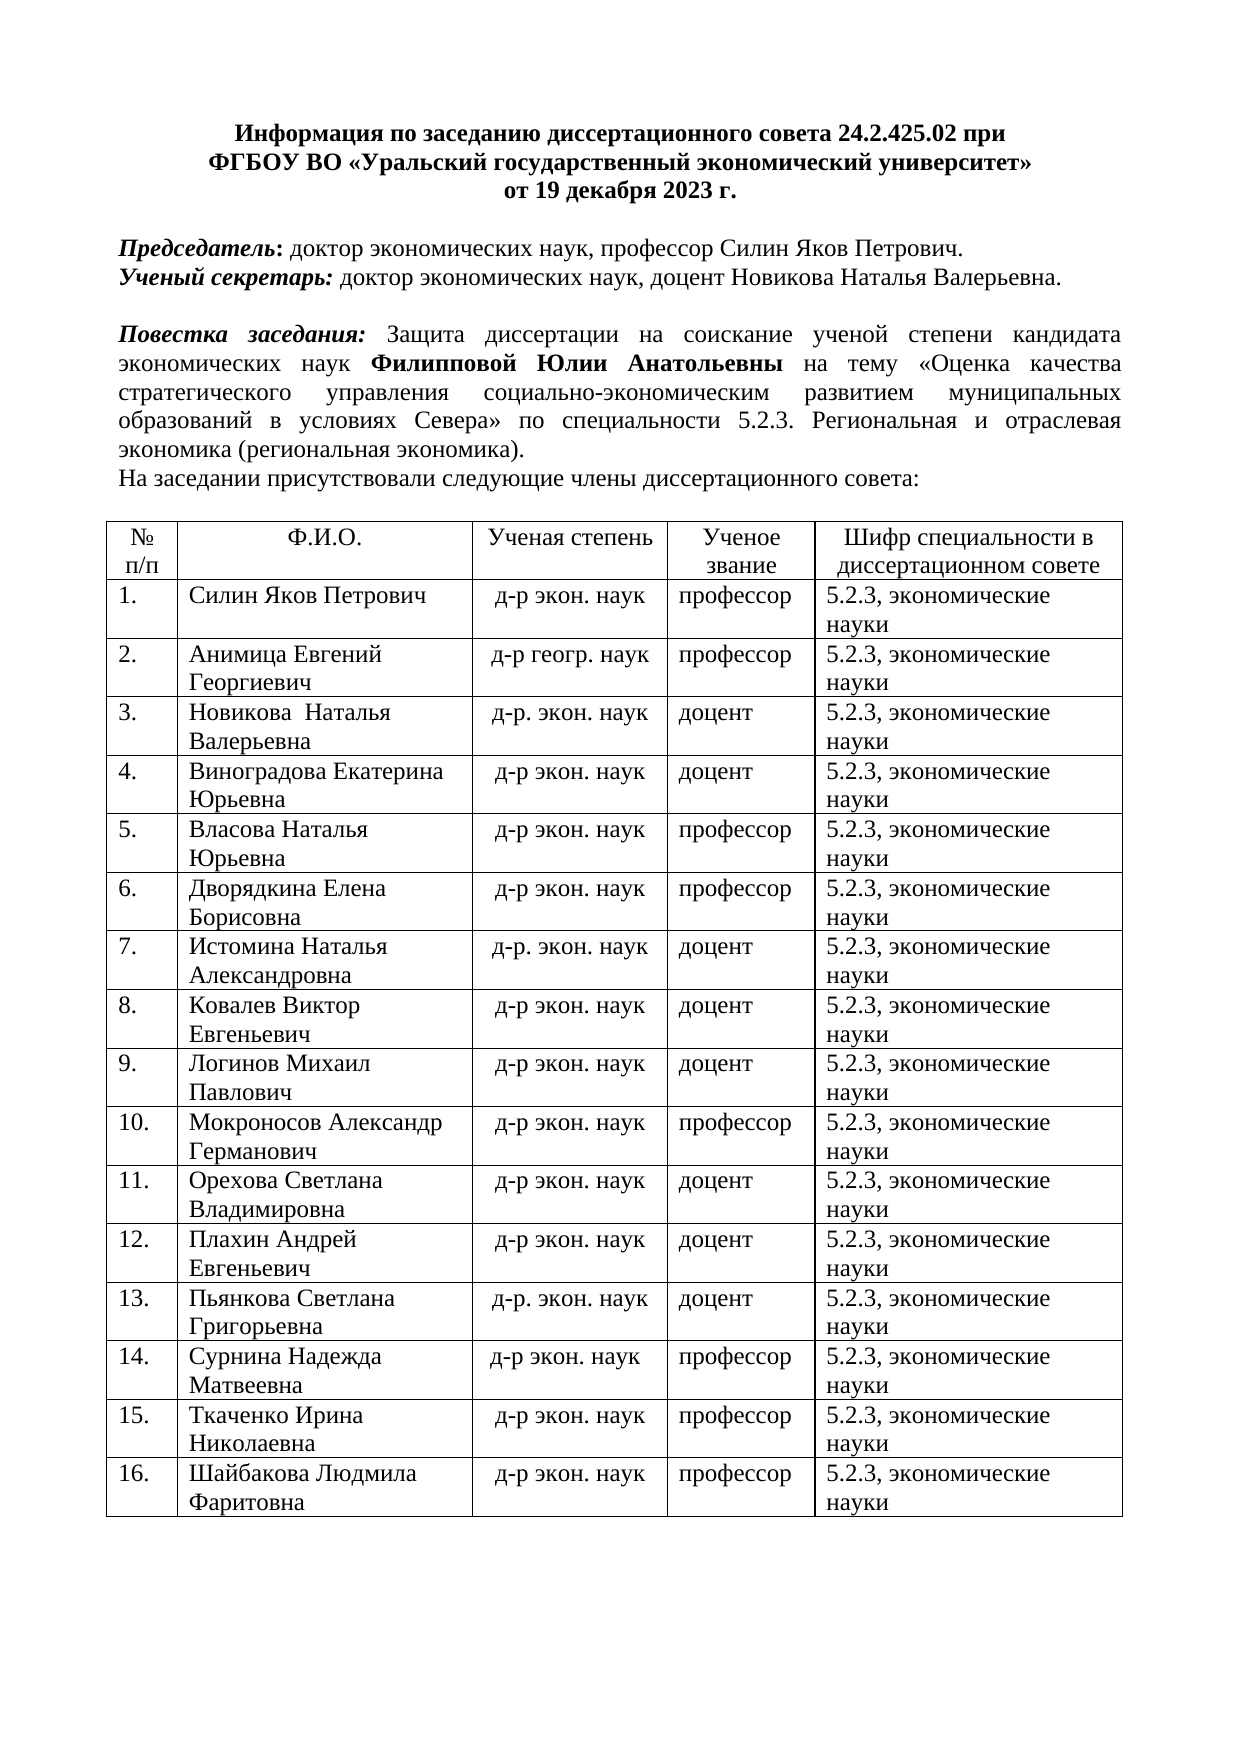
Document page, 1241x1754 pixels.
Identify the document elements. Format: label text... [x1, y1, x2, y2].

table_cell Власова Наталья Юрьевна [178, 814, 472, 872]
table_cell [107, 1400, 177, 1457]
table_cell профессор [668, 873, 814, 930]
table_cell доцент [668, 1283, 814, 1340]
table_cell [107, 873, 177, 930]
table_cell профессор [668, 1400, 814, 1457]
table_cell 5.2.3, экономические науки [816, 1166, 1122, 1223]
table_cell д-р экон. наук [473, 1400, 667, 1457]
table_header Ученое звание [668, 522, 814, 579]
table_cell Ковалев Виктор Евгеньевич [178, 990, 472, 1047]
table_cell 5.2.3, экономические науки [816, 1224, 1122, 1282]
table_cell Пьянкова Светлана Григорьевна [178, 1283, 472, 1340]
table_cell [107, 756, 177, 813]
table_cell [107, 1458, 177, 1516]
table_header Шифр специальности в диссертационном совете [816, 522, 1122, 579]
table_cell 5.2.3, экономические науки [816, 1049, 1122, 1106]
table_cell д-р экон. наук [473, 580, 667, 638]
text Ученый секретарь: доктор экономических наук, доцент Новикова Наталья Валерьевна. [118, 262, 1122, 291]
table_cell [107, 1224, 177, 1282]
text Повестка заседания: Защита диссертации на соискание ученой степени кандидата экономических наук Филипповой Юлии Анатольевны на тему «Оценка качества стратегического управления социально-экономическим развитием муниципальных образований в условиях Севера» по специальности 5.2.3. Региональная и отраслевая экономика (региональная экономика). [118, 319, 1122, 463]
table_cell 5.2.3, экономические науки [816, 1283, 1122, 1340]
table_cell Шайбакова Людмила Фаритовна [178, 1458, 472, 1516]
table_cell Логинов Михаил Павлович [178, 1049, 472, 1106]
table_cell 5.2.3, экономические науки [816, 639, 1122, 696]
table_cell профессор [668, 814, 814, 872]
table_cell [107, 1341, 177, 1399]
table_cell 5.2.3, экономические науки [816, 756, 1122, 813]
table_cell д-р экон. наук [473, 756, 667, 813]
table_cell доцент [668, 931, 814, 989]
table_cell профессор [668, 580, 814, 638]
table_cell профессор [668, 1341, 814, 1399]
table_cell Новикова Наталья Валерьевна [178, 697, 472, 755]
table_cell 5.2.3, экономические науки [816, 580, 1122, 638]
table_cell д-р. экон. наук [473, 1283, 667, 1340]
table_cell д-р экон. наук [473, 873, 667, 930]
table_cell П [107, 1283, 177, 1340]
table_cell Плахин Андрей Евгеньевич [178, 1224, 472, 1282]
table_cell д-р экон. наук [473, 1458, 667, 1516]
table_cell 5.2.3, экономические науки [816, 1400, 1122, 1457]
table_cell Истомина Наталья Александровна [178, 931, 472, 989]
text Председатель: доктор экономических наук, профессор Силин Яков Петрович. [118, 233, 1122, 262]
table_cell [107, 1049, 177, 1106]
table_cell д-р экон. наук [473, 1166, 667, 1223]
text от 19 декабря 2023 г. [118, 176, 1122, 204]
table_cell [107, 814, 177, 872]
text Информация по заседанию диссертационного совета 24.2.425.02 при [118, 118, 1122, 147]
table_header № п/п [107, 522, 177, 579]
table_cell [107, 639, 177, 696]
table_cell доцент [668, 756, 814, 813]
table_cell доцент [668, 1166, 814, 1223]
table_cell 5.2.3, экономические науки [816, 873, 1122, 930]
table_cell 5.2.3, экономические науки [816, 1458, 1122, 1516]
table_cell [107, 580, 177, 638]
table_cell [107, 1107, 177, 1164]
table_cell профессор [668, 1458, 814, 1516]
table_cell профессор [668, 639, 814, 696]
table_cell [107, 931, 177, 989]
table_cell д-р экон. наук [473, 1224, 667, 1282]
table_cell доцент [668, 1049, 814, 1106]
table_cell Орехова Светлана Владимировна [178, 1166, 472, 1223]
table_cell Мокроносов Александр Германович [178, 1107, 472, 1164]
table_cell [107, 990, 177, 1047]
table_cell д-р. экон. наук [473, 697, 667, 755]
table_cell Анимица Евгений Георгиевич [178, 639, 472, 696]
table_cell 5.2.3, экономические науки [816, 814, 1122, 872]
table_cell 5.2.3, экономические науки [816, 990, 1122, 1047]
table_cell [107, 697, 177, 755]
table_cell 5.2.3, экономические науки [816, 697, 1122, 755]
table_cell доцент [668, 1224, 814, 1282]
table_cell 5.2.3, экономические науки [816, 1341, 1122, 1399]
table_cell д-р экон. наук [473, 1341, 667, 1399]
table_cell 5.2.3, экономические науки [816, 931, 1122, 989]
table_cell д-р экон. наук [473, 1049, 667, 1106]
table_cell д-р геогр. наук [473, 639, 667, 696]
table_cell д-р. экон. наук [473, 931, 667, 989]
table_cell Силин Яков Петрович [178, 580, 472, 638]
table_cell Сурнина Надежда Матвеевна [178, 1341, 472, 1399]
table_cell [107, 1166, 177, 1223]
table_cell доцент [668, 697, 814, 755]
table_cell Ткаченко Ирина Николаевна [178, 1400, 472, 1457]
table_cell Дворядкина Елена Борисовна [178, 873, 472, 930]
table_cell д-р экон. наук [473, 1107, 667, 1164]
table_header Ф.И.О. [178, 522, 472, 579]
table_cell доцент [668, 990, 814, 1047]
table_cell профессор [668, 1107, 814, 1164]
table_cell д-р экон. наук [473, 990, 667, 1047]
table_cell 5.2.3, экономические науки [816, 1107, 1122, 1164]
table_cell д-р экон. наук [473, 814, 667, 872]
table_cell Виноградова Екатерина Юрьевна [178, 756, 472, 813]
text ФГБОУ ВО «Уральский государственный экономический университет» [118, 147, 1122, 176]
text На заседании присутствовали следующие члены диссертационного совета: [118, 463, 1122, 492]
table_header Ученая степень [473, 522, 667, 579]
